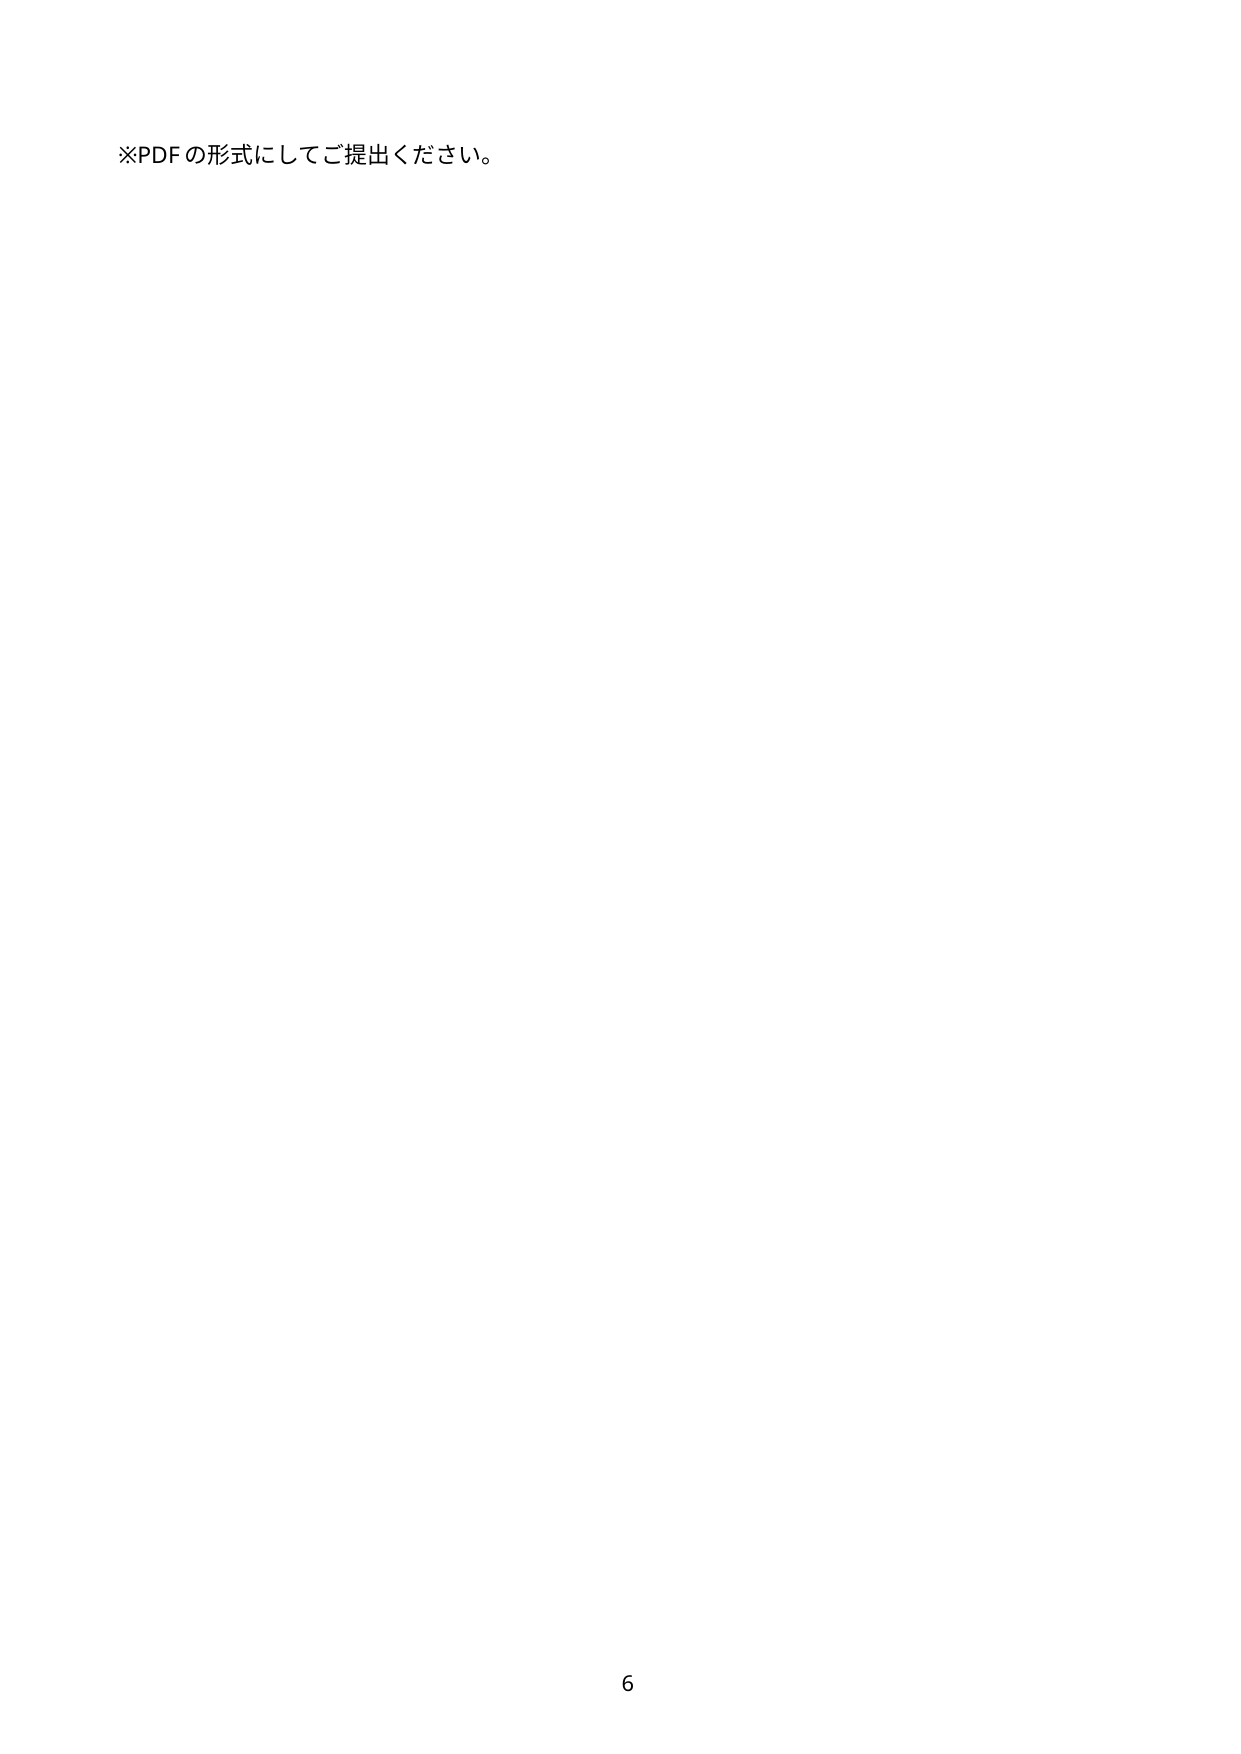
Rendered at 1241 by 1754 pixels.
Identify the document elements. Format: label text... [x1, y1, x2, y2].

text ※PDFの形式にしてご提出ください。 [118, 134, 1137, 172]
